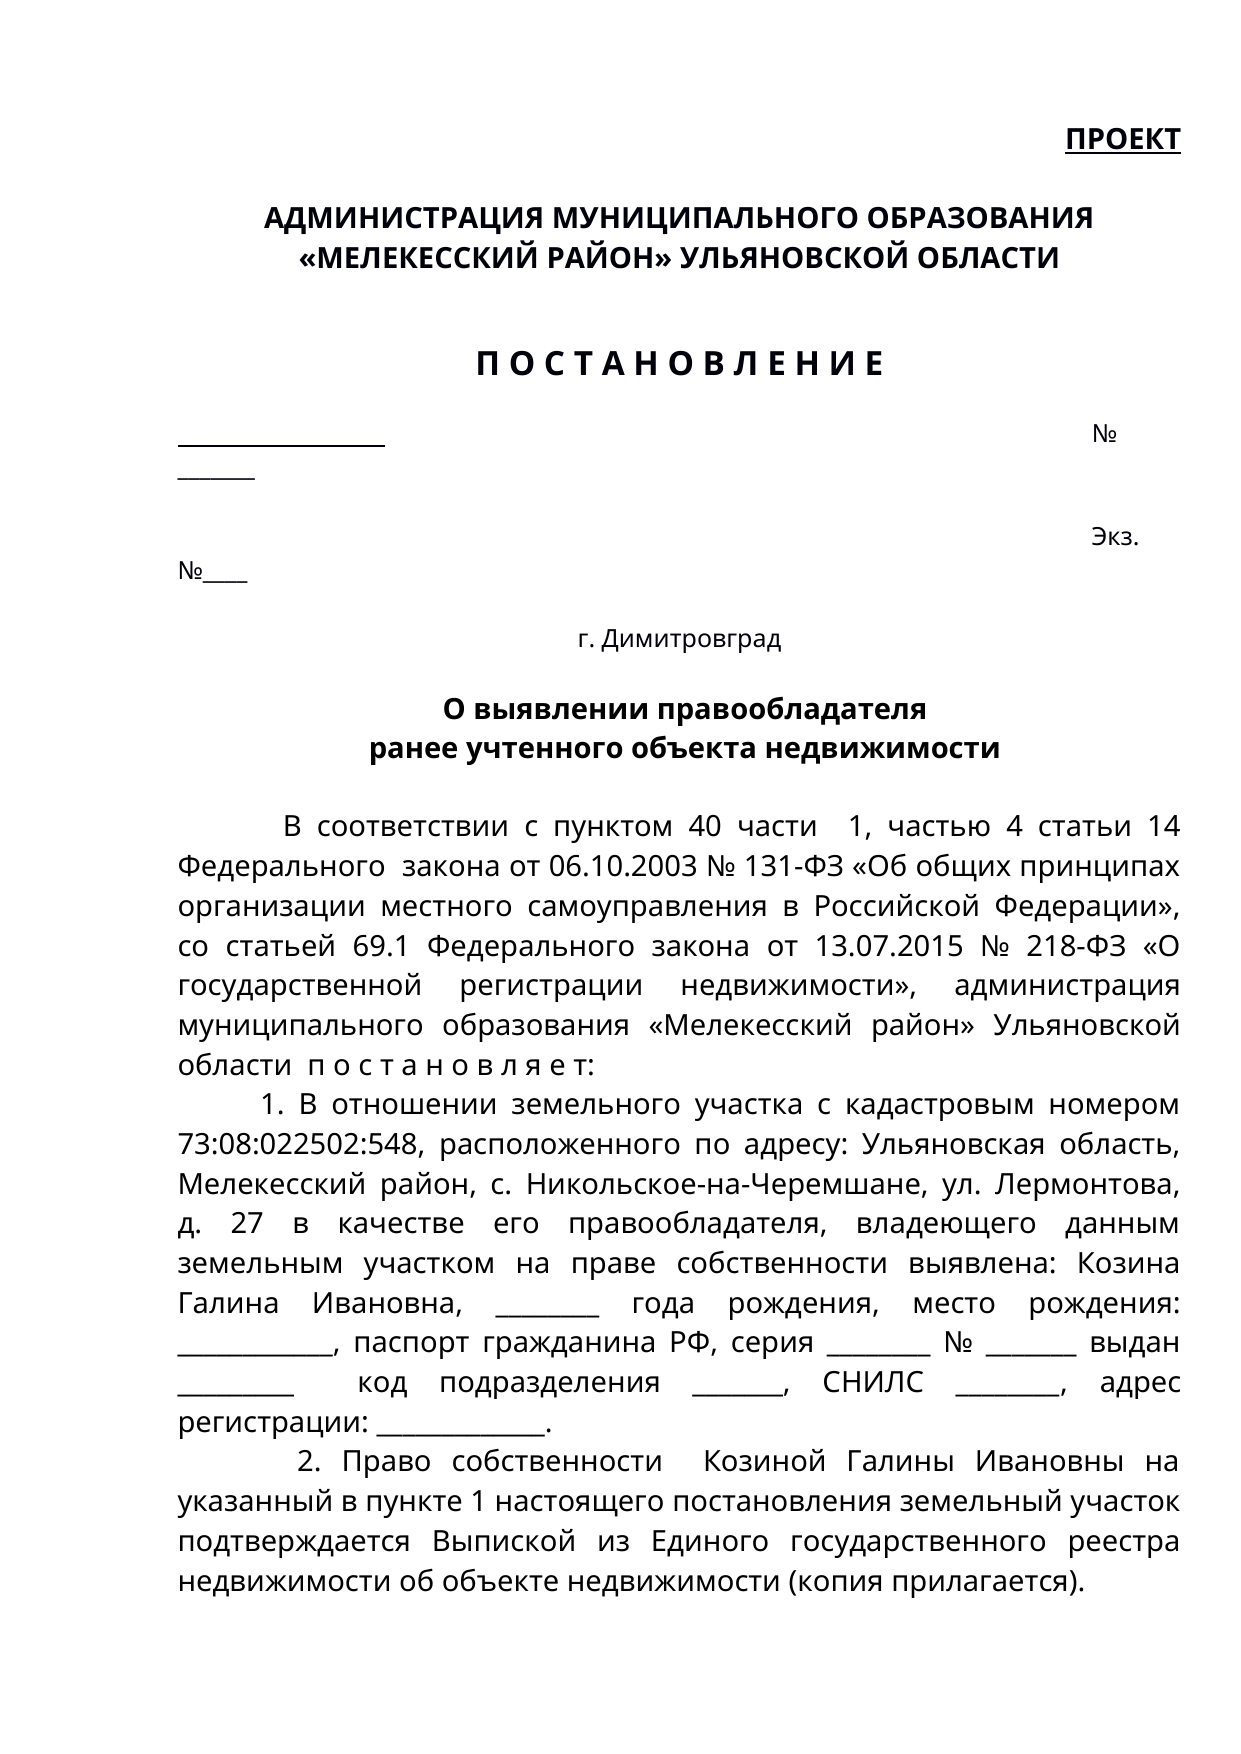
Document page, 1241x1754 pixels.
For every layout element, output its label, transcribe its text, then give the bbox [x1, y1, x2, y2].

text 1. В отношении земельного участка с кадастровым номером 73:08:022502:548, расположенного по адресу: Ульяновская область, Мелекесский район, с. Никольское-на-Черемшане, ул. Лермонтова, д. 27 в качестве его правообладателя, владеющего данным земельным участком на праве собственности выявлена: Козина Галина Ивановна, ________ года рождения, место рождения: ____________, паспорт гражданина РФ, серия ________ № _______ выдан _________ код подразделения _______, СНИЛС ________, адрес регистрации: _____________. [177, 1083, 1181, 1441]
text «МЕЛЕКЕССКИЙ РАЙОН» УЛЬЯНОВСКОЙ ОБЛАСТИ [177, 237, 1181, 277]
text ранее учтенного объекта недвижимости [177, 728, 1192, 767]
text г. Димитровград [177, 620, 1181, 654]
text О выявлении правообладателя [177, 688, 1192, 728]
text № _______ [177, 416, 1181, 484]
text АДМИНИСТРАЦИЯ МУНИЦИПАЛЬНОГО ОБРАЗОВАНИЯ [177, 197, 1181, 237]
text Экз.№____ [177, 518, 1181, 586]
text П О С Т А Н О В Л Е Н И Е [177, 339, 1181, 385]
text 2. Право собственности Козиной Галины Ивановны на указанный в пункте 1 настоящего постановления земельный участок подтверждается Выпиской из Единого государственного реестра недвижимости об объекте недвижимости (копия прилагается). [177, 1441, 1181, 1599]
text В соответствии с пунктом 40 части 1, частью 4 статьи 14 Федерального закона от 06.10.2003 № 131-ФЗ «Об общих принципах организации местного самоуправления в Российской Федерации», со статьей 69.1 Федерального закона от 13.07.2015 № 218-ФЗ «О государственной регистрации недвижимости», администрация муниципального образования «Мелекесский район» Ульяновской области п о с т а н о в л я е т: [177, 806, 1181, 1083]
text ПРОЕКТ [177, 118, 1181, 158]
